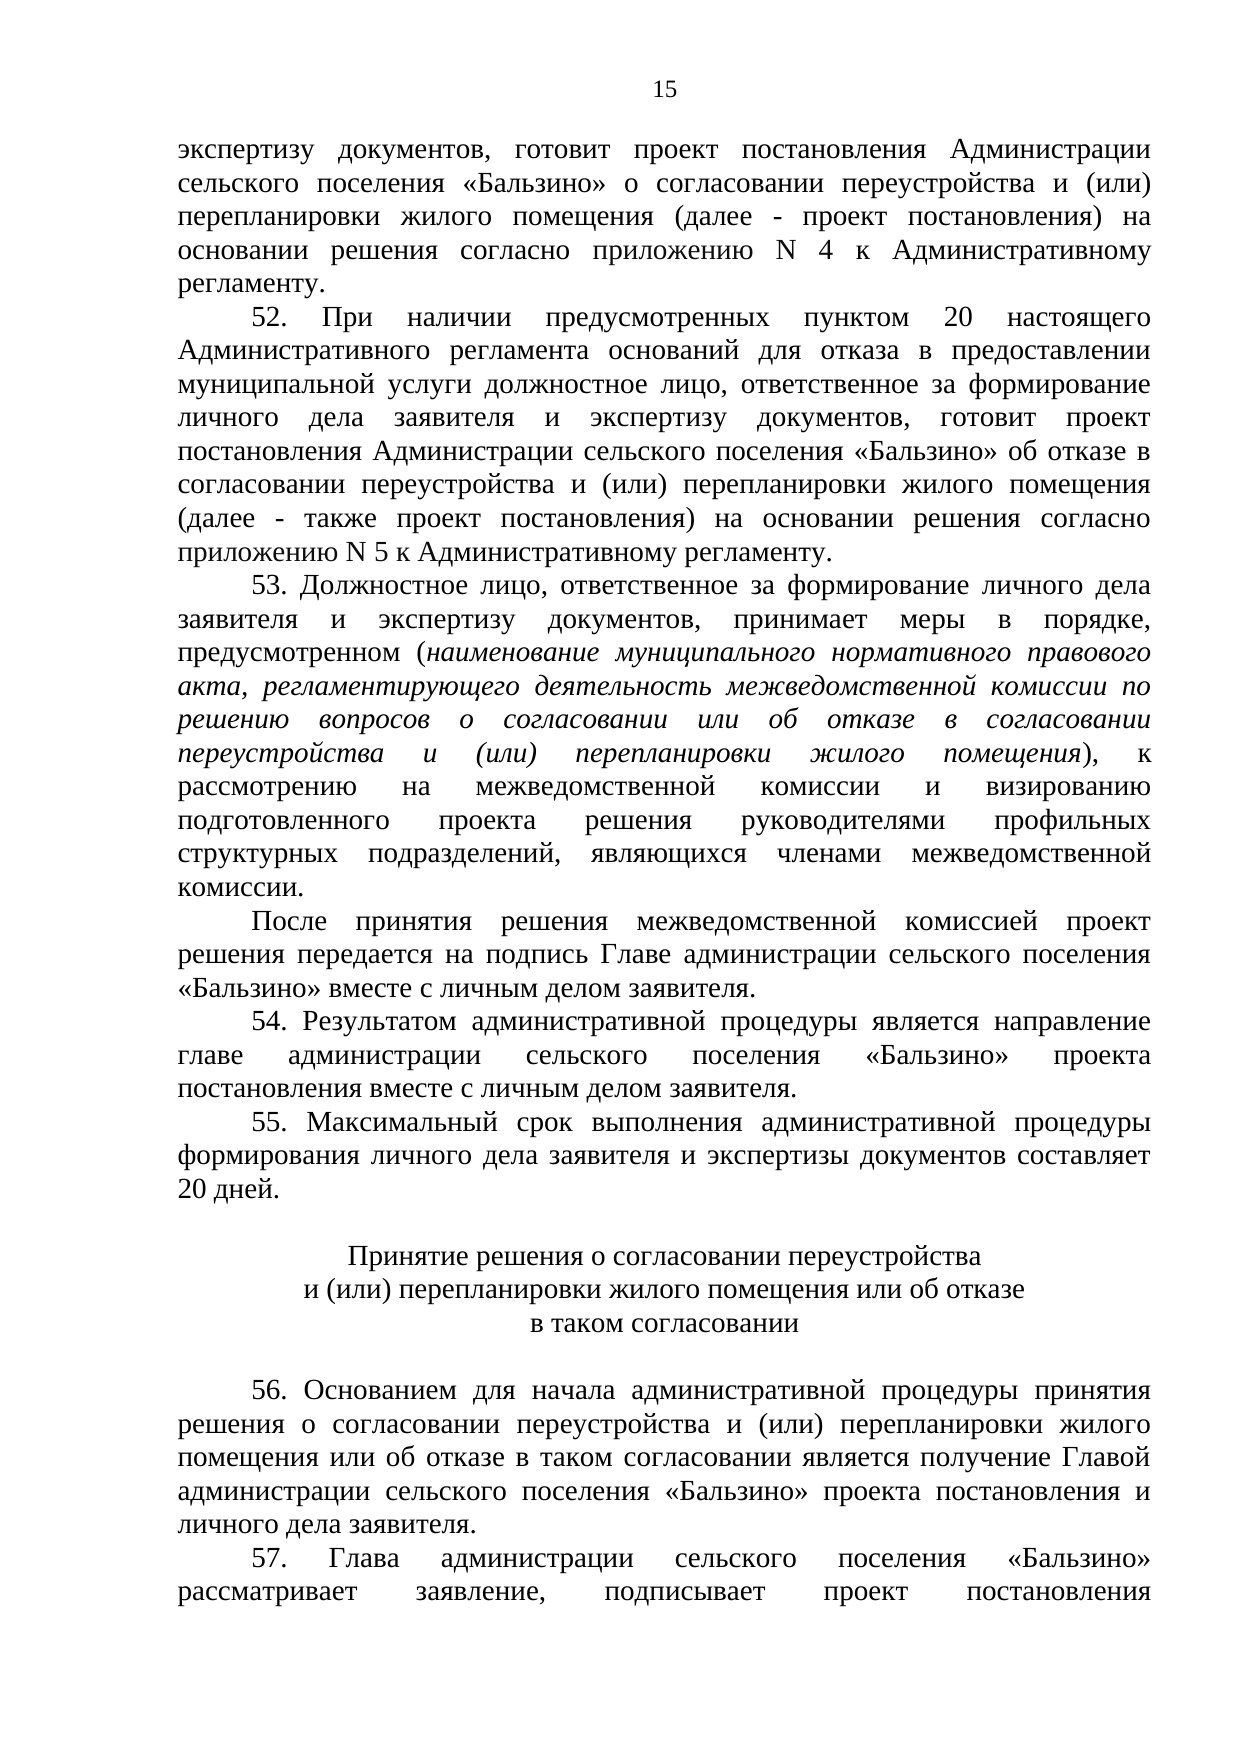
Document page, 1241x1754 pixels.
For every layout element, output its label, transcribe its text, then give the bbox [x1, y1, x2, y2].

text 53. Должностное лицо, ответственное за формирование личного дела заявителя и экспертизу документов, принимает меры в порядке, предусмотренном (наименование муниципального нормативного правового акта, регламентирующего деятельность межведомственной комиссии по решению вопросов о согласовании или об отказе в согласовании переустройства и (или) перепланировки жилого помещения), к рассмотрению на межведомственной комиссии и визированию подготовленного проекта решения руководителями профильных структурных подразделений, являющихся членами межведомственной комиссии. [177, 567, 1152, 903]
text 55. Максимальный срок выполнения административной процедуры формирования личного дела заявителя и экспертизы документов составляет 20 дней. [177, 1104, 1152, 1204]
text 54. Результатом административной процедуры является направление главе администрации сельского поселения «Бальзино» проекта постановления вместе с личным делом заявителя. [177, 1003, 1152, 1104]
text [177, 1540, 1152, 1607]
text и (или) перепланировки жилого помещения или об отказе [177, 1272, 1152, 1305]
text 52. При наличии предусмотренных пунктом 20 настоящего Административного регламента оснований для отказа в предоставлении муниципальной услуги должностное лицо, ответственное за формирование личного дела заявителя и экспертизу документов, готовит проект постановления Администрации сельского поселения «Бальзино» об отказе в согласовании переустройства и (или) перепланировки жилого помещения (далее - также проект постановления) на основании решения согласно приложению N 5 к Административному регламенту. [177, 299, 1152, 567]
text в таком согласовании [177, 1305, 1152, 1339]
text После принятия решения межведомственной комиссией проект решения передается на подпись Главе администрации сельского поселения «Бальзино» вместе с личным делом заявителя. [177, 903, 1152, 1003]
text Принятие решения о согласовании переустройства [177, 1238, 1152, 1272]
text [177, 131, 1152, 299]
text 56. Основанием для начала административной процедуры принятия решения о согласовании переустройства и (или) перепланировки жилого помещения или об отказе в таком согласовании является получение Главой администрации сельского поселения «Бальзино» проекта постановления и личного дела заявителя. [177, 1372, 1152, 1540]
